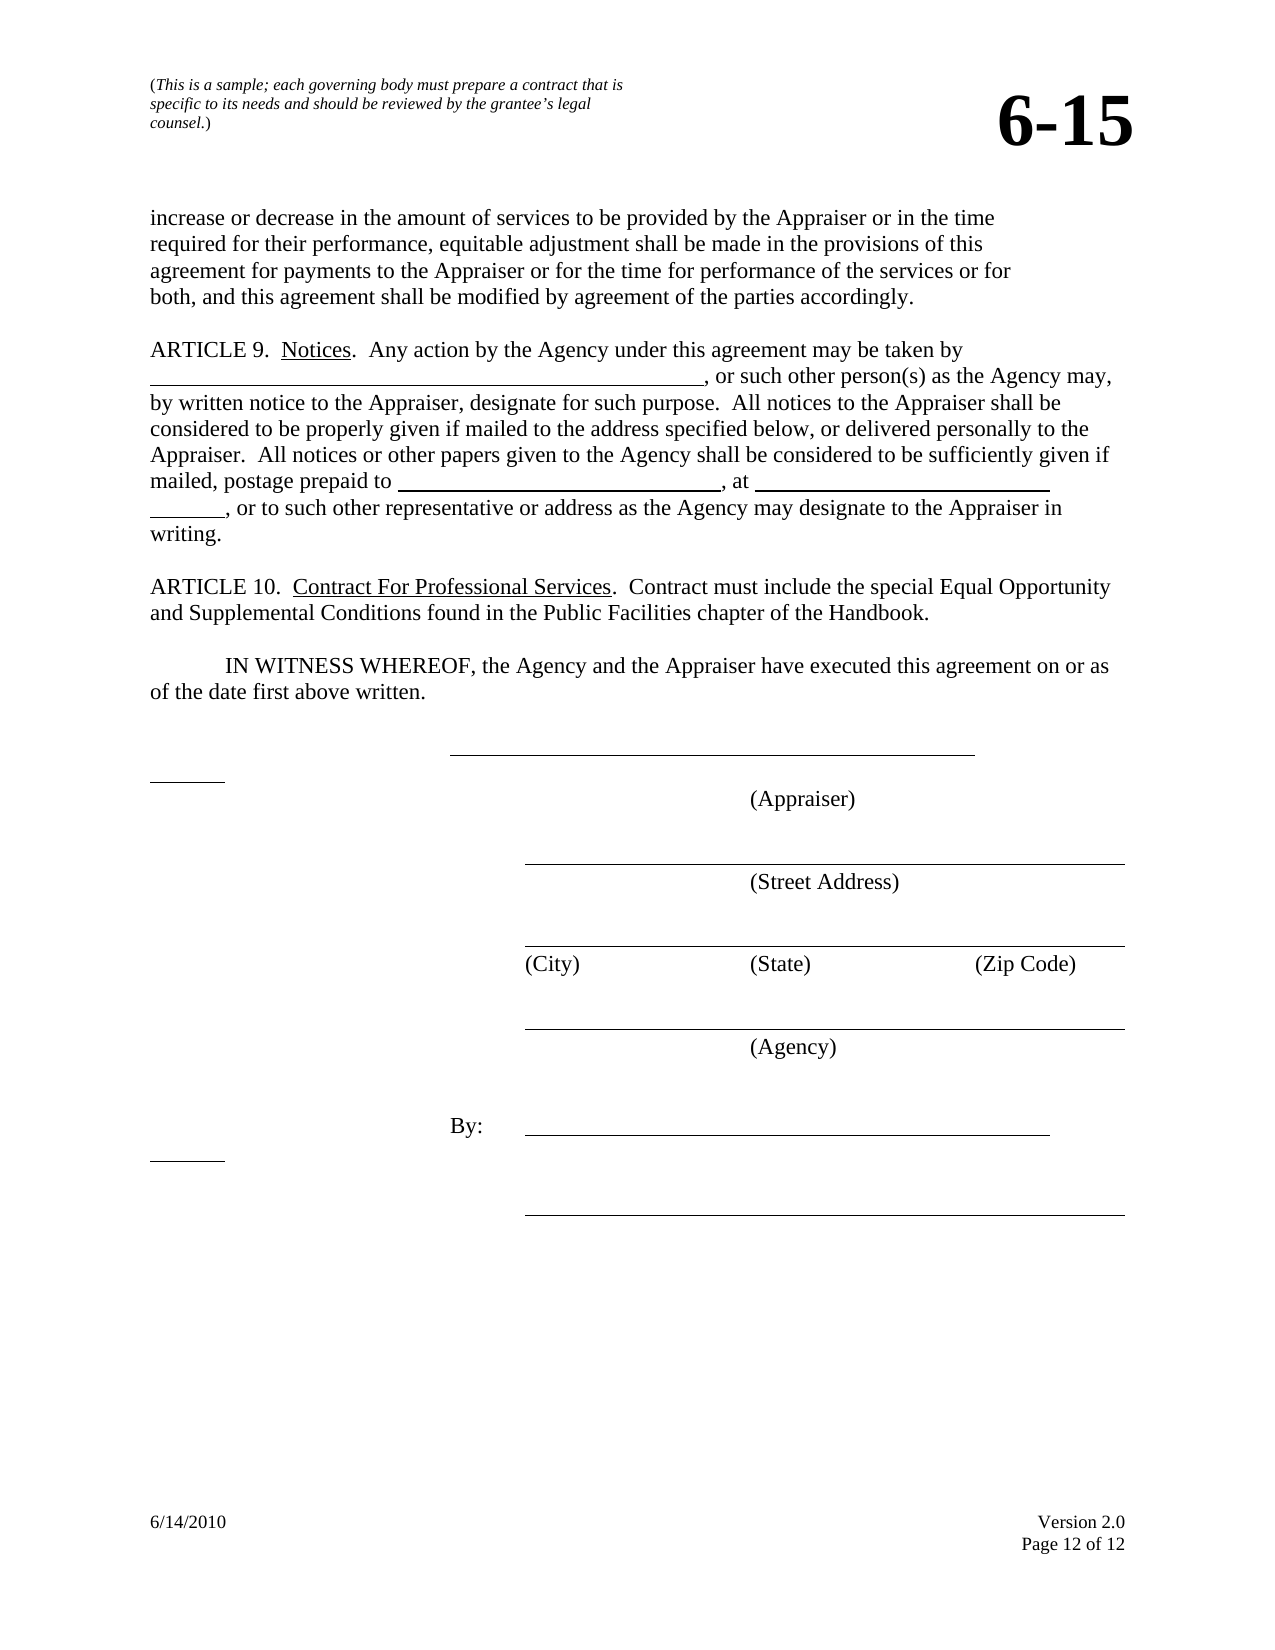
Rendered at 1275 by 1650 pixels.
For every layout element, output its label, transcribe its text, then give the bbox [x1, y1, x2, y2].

text increase or decrease in the amount of services to be provided by the Appraiser or in the time [150, 204, 1125, 230]
text By: [150, 1112, 1125, 1164]
text required for their performance, equitable adjustment shall be made in the provisions of this [150, 230, 1125, 257]
text IN WITNESS WHEREOF, the Agency and the Appraiser have executed this agreement on or as of the date first above written. [150, 652, 1125, 705]
text ARTICLE 10. Contract For Professional Services. Contract must include the special Equal Opportunity and Supplemental Conditions found in the Public Facilities chapter of the Handbook. [150, 573, 1125, 626]
text (Agency) [150, 1033, 1125, 1059]
text ARTICLE 9. Notices. Any action by the Agency under this agreement may be taken by [150, 336, 1125, 362]
text , or such other person(s) as the Agency may, by written notice to the Appraiser, designate for such purpose. All notices to the Appraiser shall be considered to be properly given if mailed to the address specified below, or delivered personally to the Appraiser. All notices or other papers given to the Agency shall be considered to be sufficiently given if mailed, postage prepaid to , at , or to such other representative or address as the Agency may designate to the Appraiser in writing. [150, 362, 1125, 547]
text agreement for payments to the Appraiser or for the time for performance of the services or for [150, 257, 1125, 283]
text (City) (State) (Zip Code) [150, 950, 1125, 977]
text both, and this agreement shall be modified by agreement of the parties accordingly. [150, 283, 1125, 309]
text (Appraiser) [150, 786, 1125, 812]
text (Street Address) [150, 868, 1125, 894]
